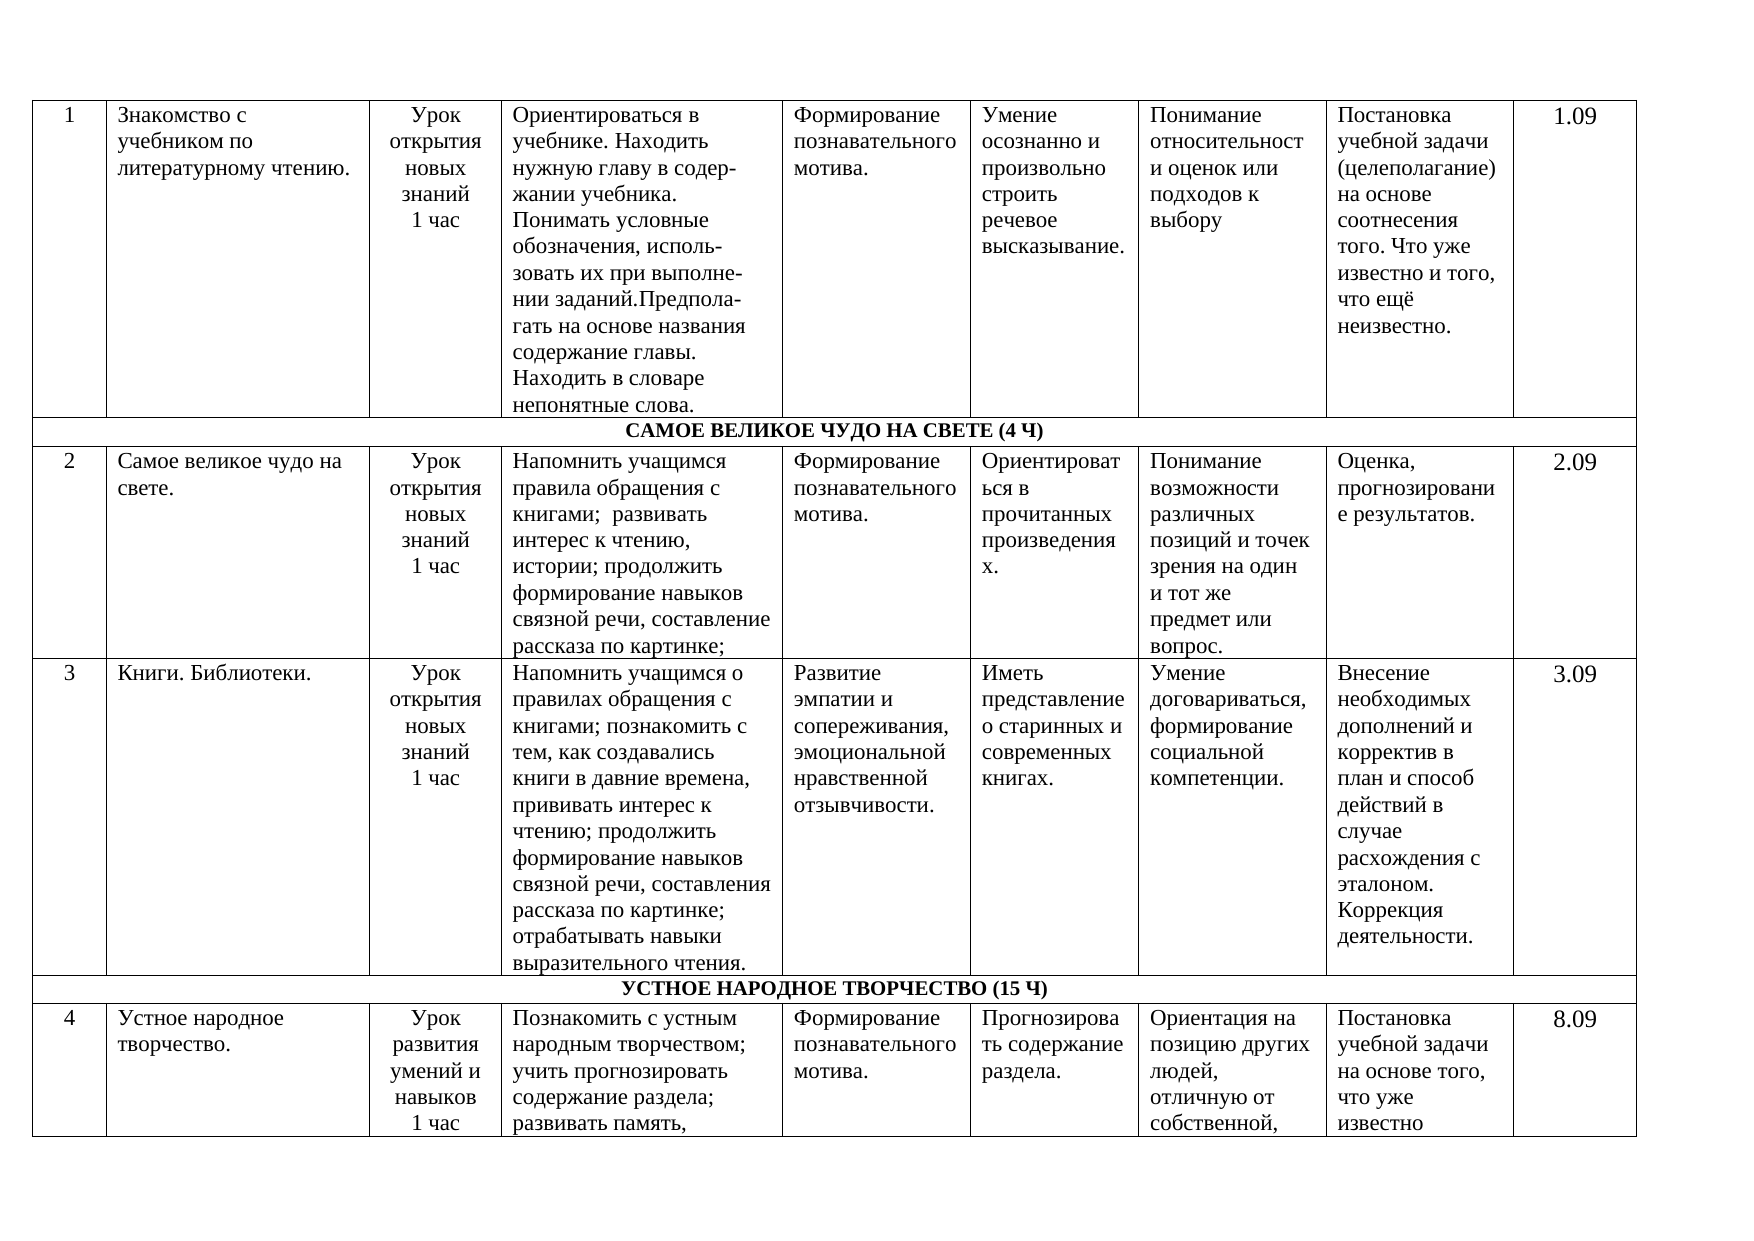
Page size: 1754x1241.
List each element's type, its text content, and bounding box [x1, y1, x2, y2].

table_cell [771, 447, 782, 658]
table_cell 8.09 [1514, 1004, 1636, 1136]
table_cell 1 [33, 101, 106, 417]
table_cell 2.09 [1514, 447, 1636, 658]
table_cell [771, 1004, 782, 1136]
table_cell Формирование познавательного мотива. [783, 101, 970, 417]
table_cell Ориентироваться в прочитанных произведениях. [971, 447, 1138, 658]
table_cell Умение договариваться, формирование социальной компетенции. [1139, 659, 1326, 975]
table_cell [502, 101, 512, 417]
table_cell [370, 1004, 501, 1136]
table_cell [783, 1004, 970, 1136]
table_cell УСТНОЕ НАРОДНОЕ ТВОРЧЕСТВО (15 Ч) [33, 976, 1636, 1003]
table_cell 1.09 [1514, 101, 1636, 417]
table_cell Постановка учебной задачи (целеполагание) на основе соотнесения того. Что уже известно и того, что ещё неизвестно. [1327, 101, 1513, 417]
table_cell Понимание относительности оценок или подходов к выбору [1139, 101, 1326, 417]
table_cell 3 [33, 659, 106, 975]
table_cell Самое великое чудо на свете. [107, 447, 369, 658]
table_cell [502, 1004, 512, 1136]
table_cell Урок открытия новых знаний 1 час [370, 659, 501, 975]
table_cell 3.09 [1514, 659, 1636, 975]
table_cell Внесение необходимых дополнений и корректив в план и способ действий в случае расхождения с эталоном. Коррекция деятельности. [1327, 659, 1513, 975]
table_cell 4 [33, 1004, 106, 1136]
table_cell Урок открытия новых знаний 1 час [370, 447, 501, 658]
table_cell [1139, 1004, 1326, 1136]
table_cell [971, 1004, 1138, 1136]
table_cell Книги. Библиотеки. [107, 659, 369, 975]
table_cell Понимание возможности различных позиций и точек зрения на один и тот же предмет или вопрос. [1139, 447, 1326, 658]
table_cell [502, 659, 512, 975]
table_cell Формирование познавательного мотива. [783, 447, 970, 658]
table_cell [107, 1004, 369, 1136]
table_cell Знакомство с учебником по литературному чтению. [107, 101, 369, 417]
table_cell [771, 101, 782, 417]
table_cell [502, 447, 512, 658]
table_cell Иметь представление о старинных и современных книгах. [971, 659, 1138, 975]
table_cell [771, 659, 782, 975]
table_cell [1327, 1004, 1513, 1136]
table_cell Умение осознанно и произвольно строить речевое высказывание. [971, 101, 1138, 417]
table_cell Оценка, прогнозирование результатов. [1327, 447, 1513, 658]
table_cell Развитие эмпатии и сопереживания, эмоциональной нравственной отзывчивости. [783, 659, 970, 975]
table_cell САМОЕ ВЕЛИКОЕ ЧУДО НА СВЕТЕ (4 Ч) [33, 418, 1636, 446]
table_cell 2 [33, 447, 106, 658]
table_cell Урок открытия новых знаний 1 час [370, 101, 501, 417]
